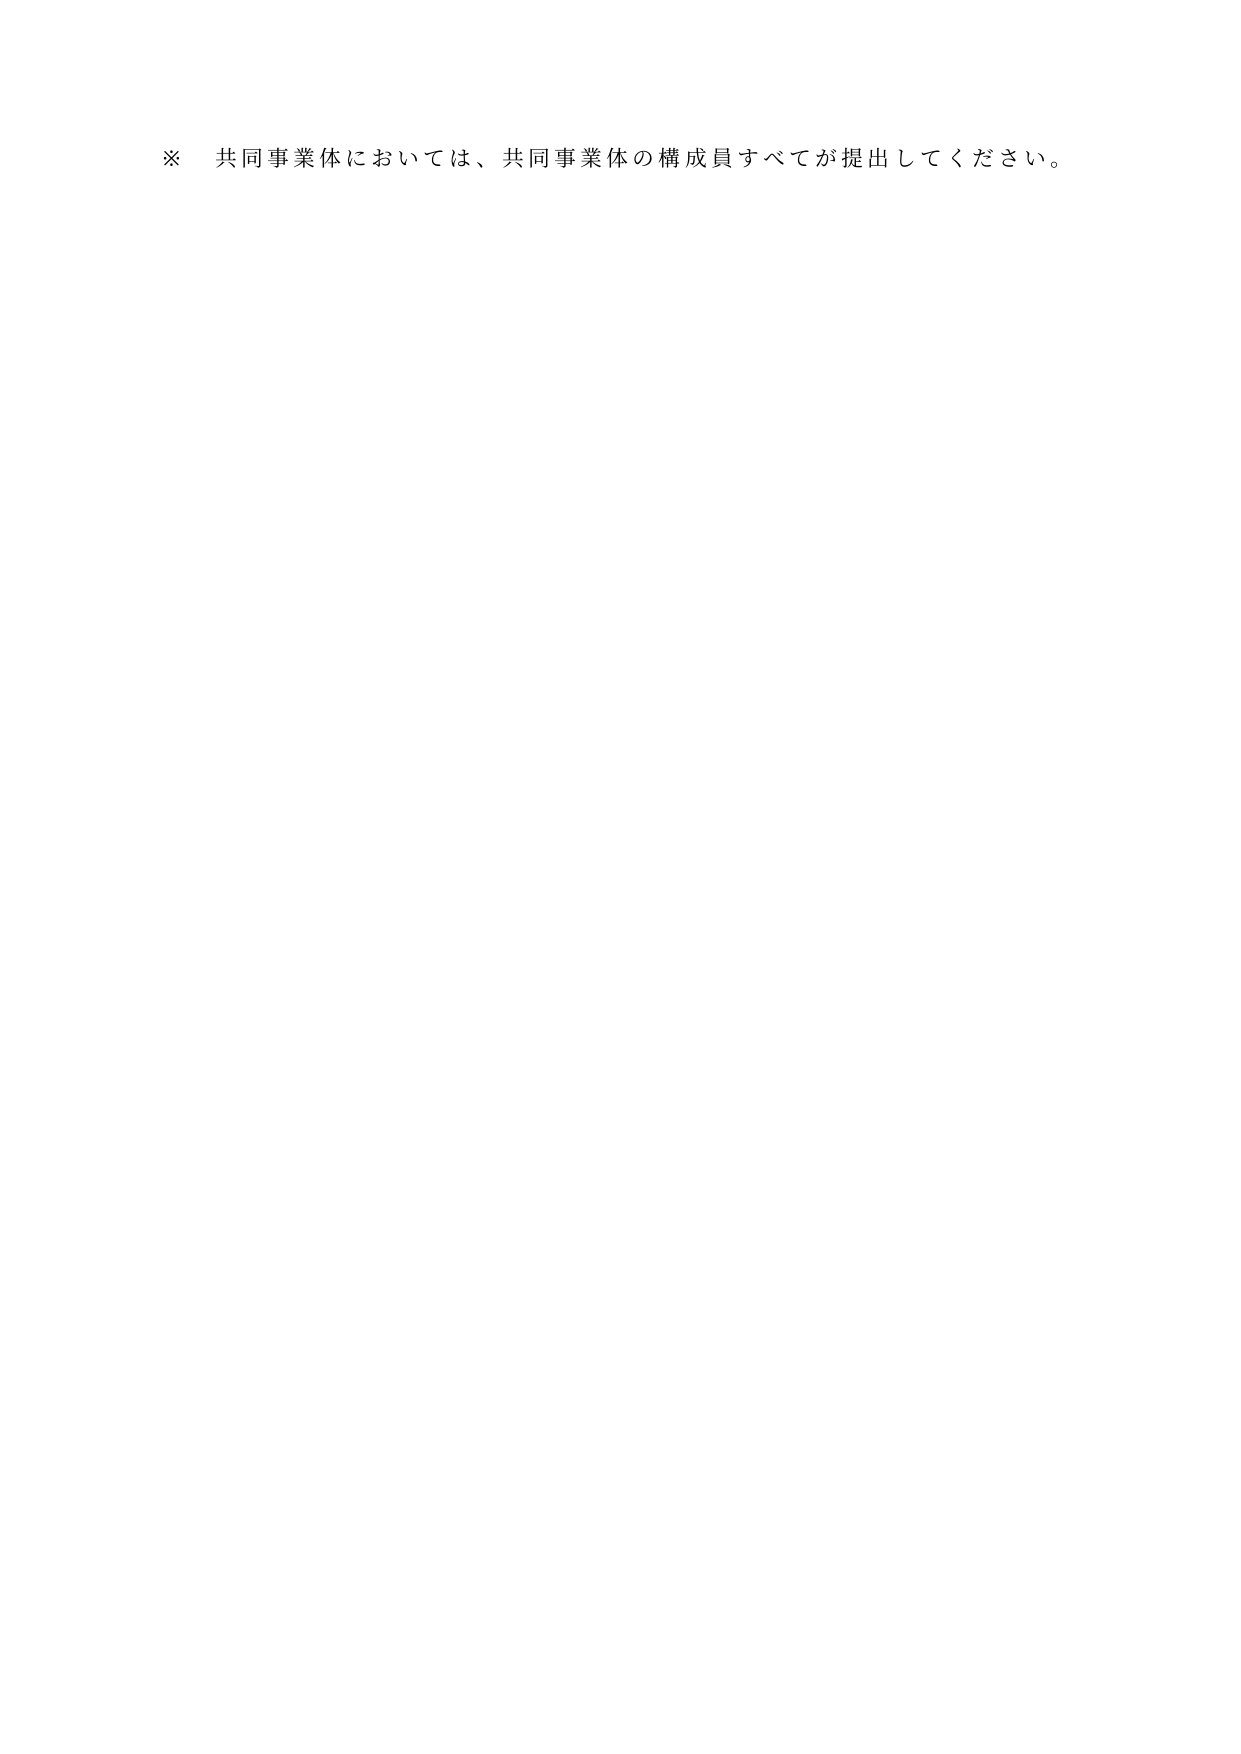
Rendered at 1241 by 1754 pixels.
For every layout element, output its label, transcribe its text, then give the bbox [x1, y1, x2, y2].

list 共同事業体においては、共同事業体の構成員すべてが提出してください。 [162, 138, 1078, 176]
